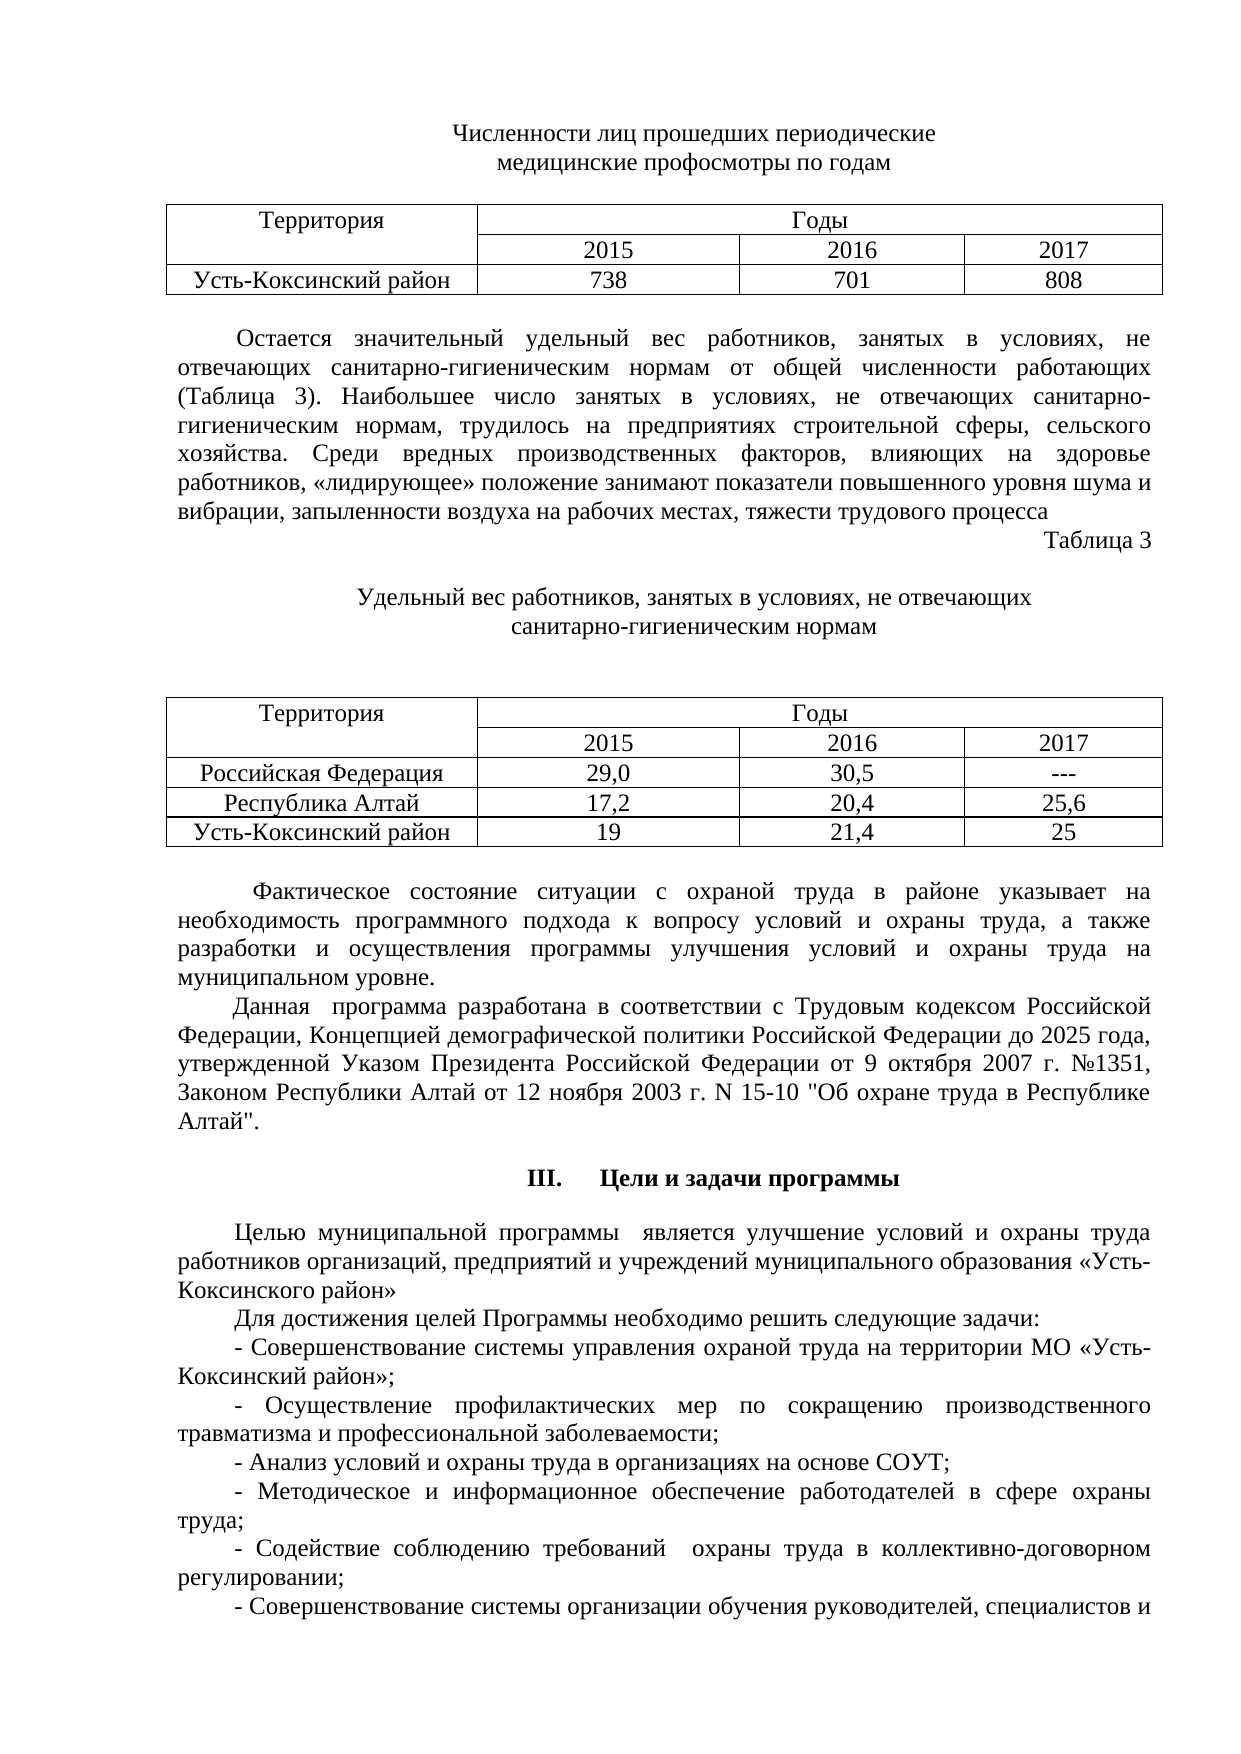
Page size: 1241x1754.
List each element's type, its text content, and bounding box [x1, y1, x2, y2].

text - Анализ условий и охраны труда в организациях на основе СОУТ; [177, 1447, 1152, 1476]
list Цели и задачи программы [310, 1163, 1152, 1192]
table_cell Усть-Коксинский район [167, 265, 477, 294]
text медицинские профосмотры по годам [177, 147, 1152, 176]
table_cell 808 [965, 265, 1162, 294]
table_cell Российская Федерация [167, 758, 477, 787]
table_cell 2015 [478, 235, 739, 264]
text Остается значительный удельный вес работников, занятых в условиях, не отвечающих санитарно-гигиеническим нормам от общей численности работающих (Таблица 3). Наибольшее число занятых в условиях, не отвечающих санитарно-гигиеническим нормам, трудилось на предприятиях строительной сферы, сельского хозяйства. Среди вредных производственных факторов, влияющих на здоровье работников, «лидирующее» положение занимают показатели повышенного уровня шума и вибрации, запыленности воздуха на рабочих местах, тяжести трудового процесса [177, 323, 1152, 525]
table_cell 30,5 [740, 758, 964, 787]
table_header Территория [167, 698, 477, 757]
text Для достижения целей Программы необходимо решить следующие задачи: [177, 1303, 1152, 1332]
table_cell 2017 [965, 235, 1162, 264]
table_cell 25,6 [965, 788, 1162, 816]
table_cell 2016 [740, 235, 964, 264]
text - Содействие соблюдению требований охраны труда в коллективно-договорном регулировании; [177, 1533, 1152, 1591]
table_cell Усть-Коксинский район [167, 818, 477, 846]
table_header Годы [478, 698, 1162, 727]
text Фактическое состояние ситуации с охраной труда в районе указывает на необходимость программного подхода к вопросу условий и охраны труда, а также разработки и осуществления программы улучшения условий и охраны труда на муниципальном уровне. [177, 876, 1152, 991]
table_header Территория [167, 205, 477, 264]
table_cell --- [965, 758, 1162, 787]
table_cell 17,2 [478, 788, 739, 816]
table_cell 2015 [478, 728, 739, 757]
text санитарно-гигиеническим нормам [177, 611, 1152, 640]
text Численности лиц прошедших периодические [177, 118, 1152, 147]
table_cell 2016 [740, 728, 964, 757]
text - Совершенствование системы управления охраной труда на территории МО «Усть-Коксинский район»; [177, 1332, 1152, 1390]
table_cell 25 [965, 818, 1162, 846]
table_cell 701 [740, 265, 964, 294]
text - Осуществление профилактических мер по сокращению производственного травматизма и профессиональной заболеваемости; [177, 1390, 1152, 1447]
table_cell 21,4 [740, 818, 964, 846]
table_cell Республика Алтай [167, 788, 477, 816]
table_cell 738 [478, 265, 739, 294]
text Таблица 3 [177, 525, 1152, 553]
text Удельный вес работников, занятых в условиях, не отвечающих [177, 582, 1152, 611]
text Целью муниципальной программы является улучшение условий и охраны труда работников организаций, предприятий и учреждений муниципального образования «Усть-Коксинского район» [177, 1217, 1152, 1303]
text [177, 1591, 1152, 1620]
text Данная программа разработана в соответствии с Трудовым кодексом Российской Федерации, Концепцией демографической политики Российской Федерации до 2025 года, утвержденной Указом Президента Российской Федерации от 9 октября 2007 г. №1351, Законом Республики Алтай от 12 ноября 2003 г. N 15-10 "Об охране труда в Республике Алтай". [177, 991, 1152, 1135]
table_cell 20,4 [740, 788, 964, 816]
table_cell 2017 [965, 728, 1162, 757]
table_cell 19 [478, 818, 739, 846]
table_header Годы [478, 205, 1162, 234]
text - Методическое и информационное обеспечение работодателей в сфере охраны труда; [177, 1476, 1152, 1533]
table_cell 29,0 [478, 758, 739, 787]
